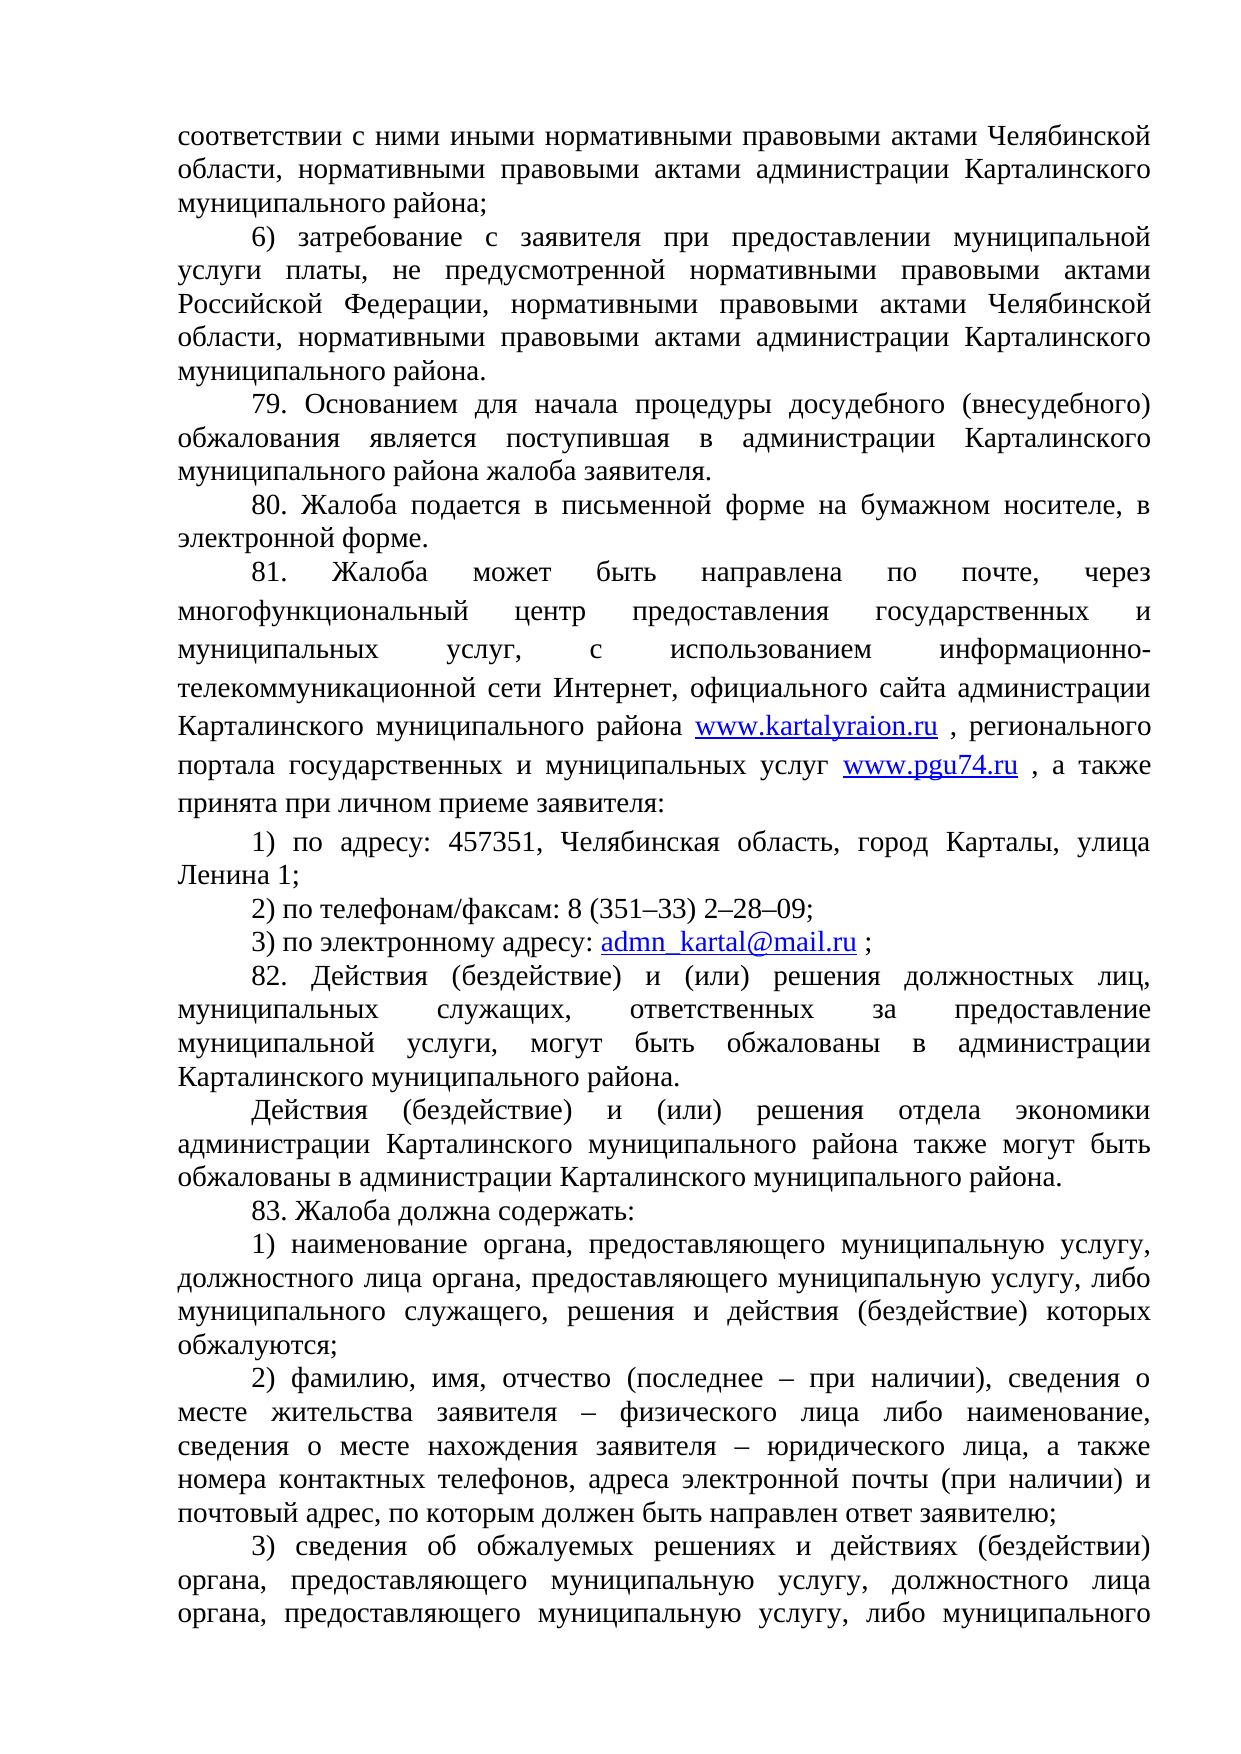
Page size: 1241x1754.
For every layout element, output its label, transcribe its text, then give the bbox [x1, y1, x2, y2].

text 2) по телефонам/факсам: 8 (351–33) 2–28–09; [177, 891, 1152, 924]
text Действия (бездействие) и (или) решения отдела экономики администрации Карталинского муниципального района также могут быть обжалованы в администрации Карталинского муниципального района. [177, 1092, 1152, 1193]
text 6) затребование с заявителя при предоставлении муниципальной услуги платы, не предусмотренной нормативными правовыми актами Российской Федерации, нормативными правовыми актами Челябинской области, нормативными правовыми актами администрации Карталинского муниципального района. [177, 219, 1152, 386]
text 1) наименование органа, предоставляющего муниципальную услугу, должностного лица органа, предоставляющего муниципальную услугу, либо муниципального служащего, решения и действия (бездействие) которых обжалуются; [177, 1226, 1152, 1361]
text 3) по электронному адресу: admn_kartal@mail.ru ; [177, 924, 1152, 958]
text 82. Действия (бездействие) и (или) решения должностных лиц, муниципальных служащих, ответственных за предоставление муниципальной услуги, могут быть обжалованы в администрации Карталинского муниципального района. [177, 958, 1152, 1092]
text 2) фамилию, имя, отчество (последнее – при наличии), сведения о месте жительства заявителя – физического лица либо наименование, сведения о месте нахождения заявителя – юридического лица, а также номера контактных телефонов, адреса электронной почты (при наличии) и почтовый адрес, по которым должен быть направлен ответ заявителю; [177, 1361, 1152, 1528]
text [177, 1528, 1152, 1629]
text 81. Жалоба может быть направлена по почте, через многофункциональный центр предоставления государственных и муниципальных услуг, с использованием информационно-телекоммуникационной сети Интернет, официального сайта администрации Карталинского муниципального района www.kartalyraion.ru , регионального портала государственных и муниципальных услуг www.pgu74.ru , а также принята при личном приеме заявителя: [177, 554, 1152, 819]
text 1) по адресу: 457351, Челябинская область, город Карталы, улица Ленина 1; [177, 824, 1152, 891]
text 83. Жалоба должна содержать: [177, 1193, 1152, 1226]
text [177, 118, 1152, 219]
text 80. Жалоба подается в письменной форме на бумажном носителе, в электронной форме. [177, 487, 1152, 554]
text 79. Основанием для начала процедуры досудебного (внесудебного) обжалования является поступившая в администрации Карталинского муниципального района жалоба заявителя. [177, 386, 1152, 487]
